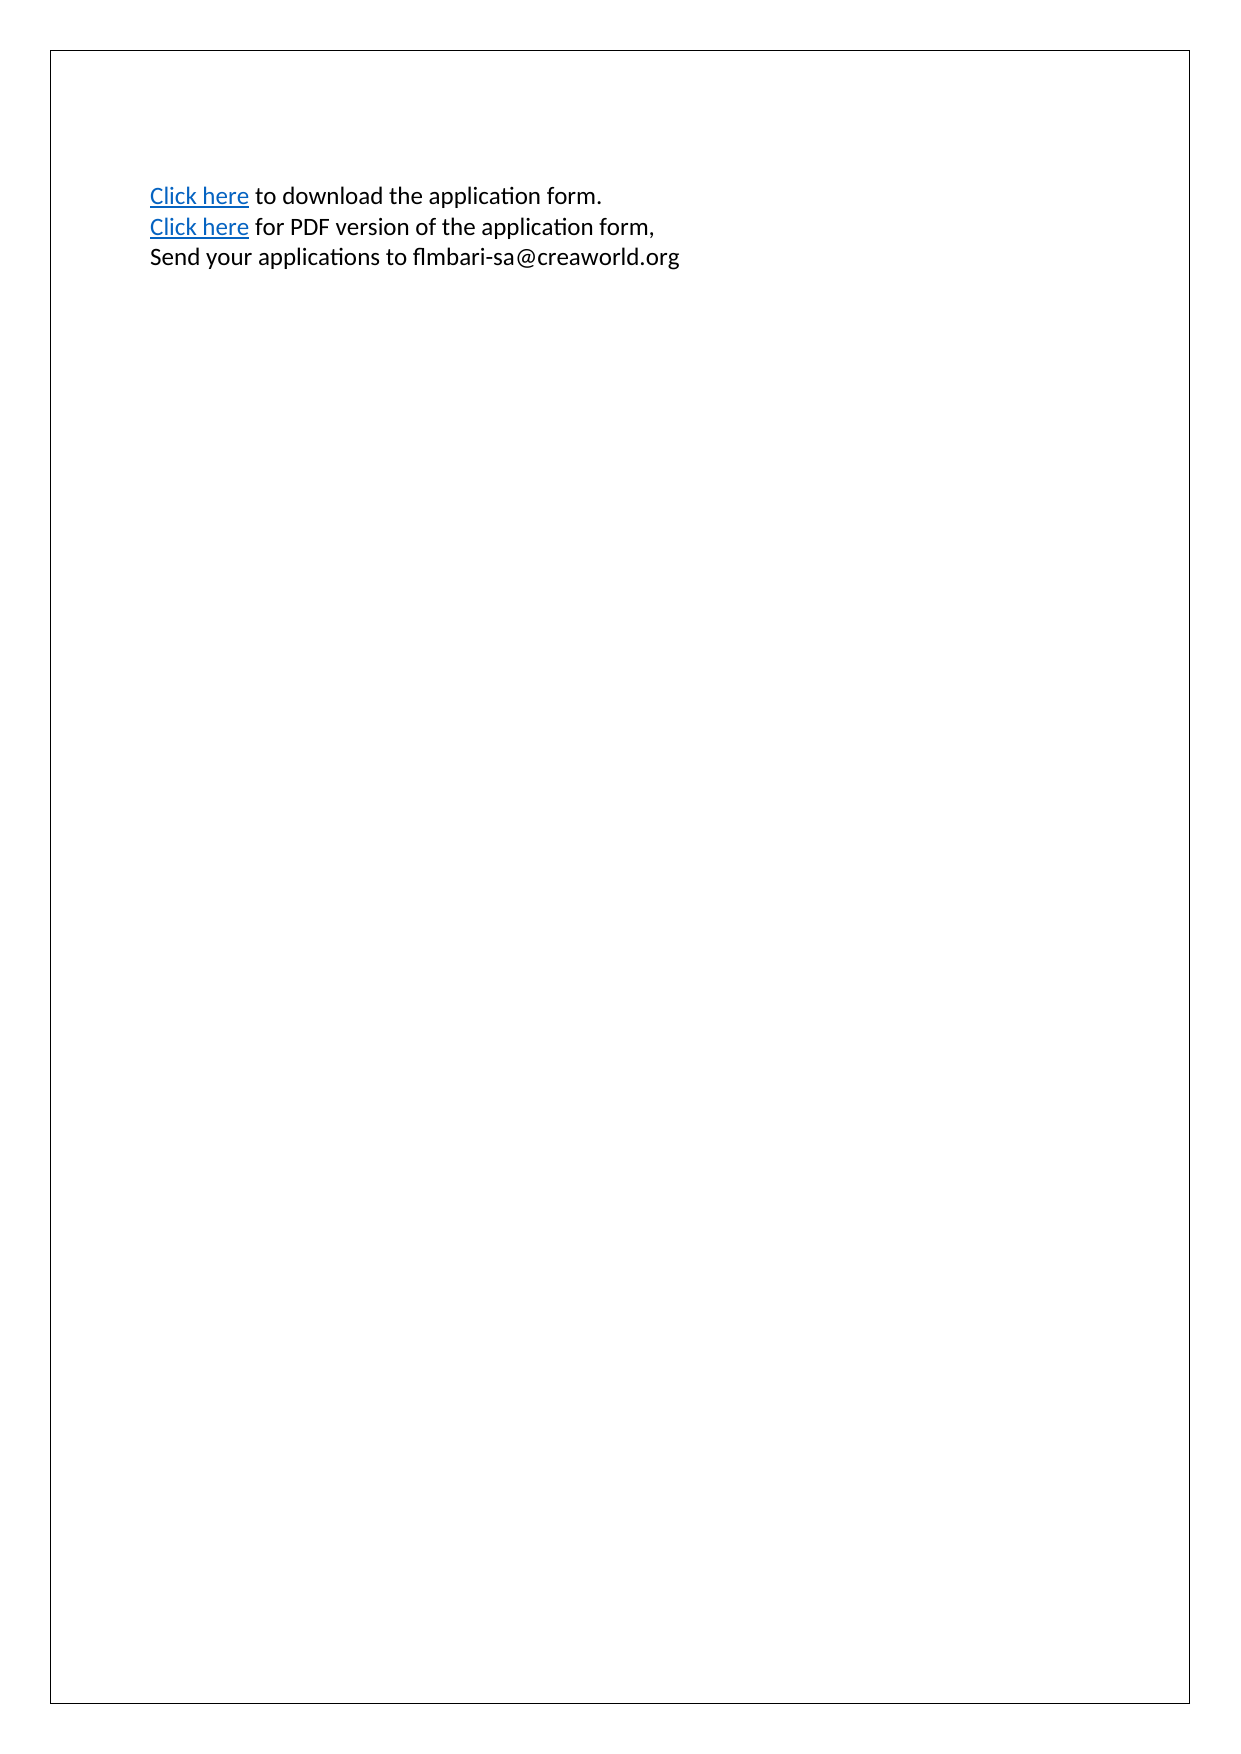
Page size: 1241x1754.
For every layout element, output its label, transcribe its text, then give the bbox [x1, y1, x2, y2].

text Click here to download the application form. [150, 181, 1090, 211]
text Click here for PDF version of the application form, [150, 211, 1090, 242]
text Send your applications to flmbari-sa@creaworld.org [150, 242, 1090, 272]
